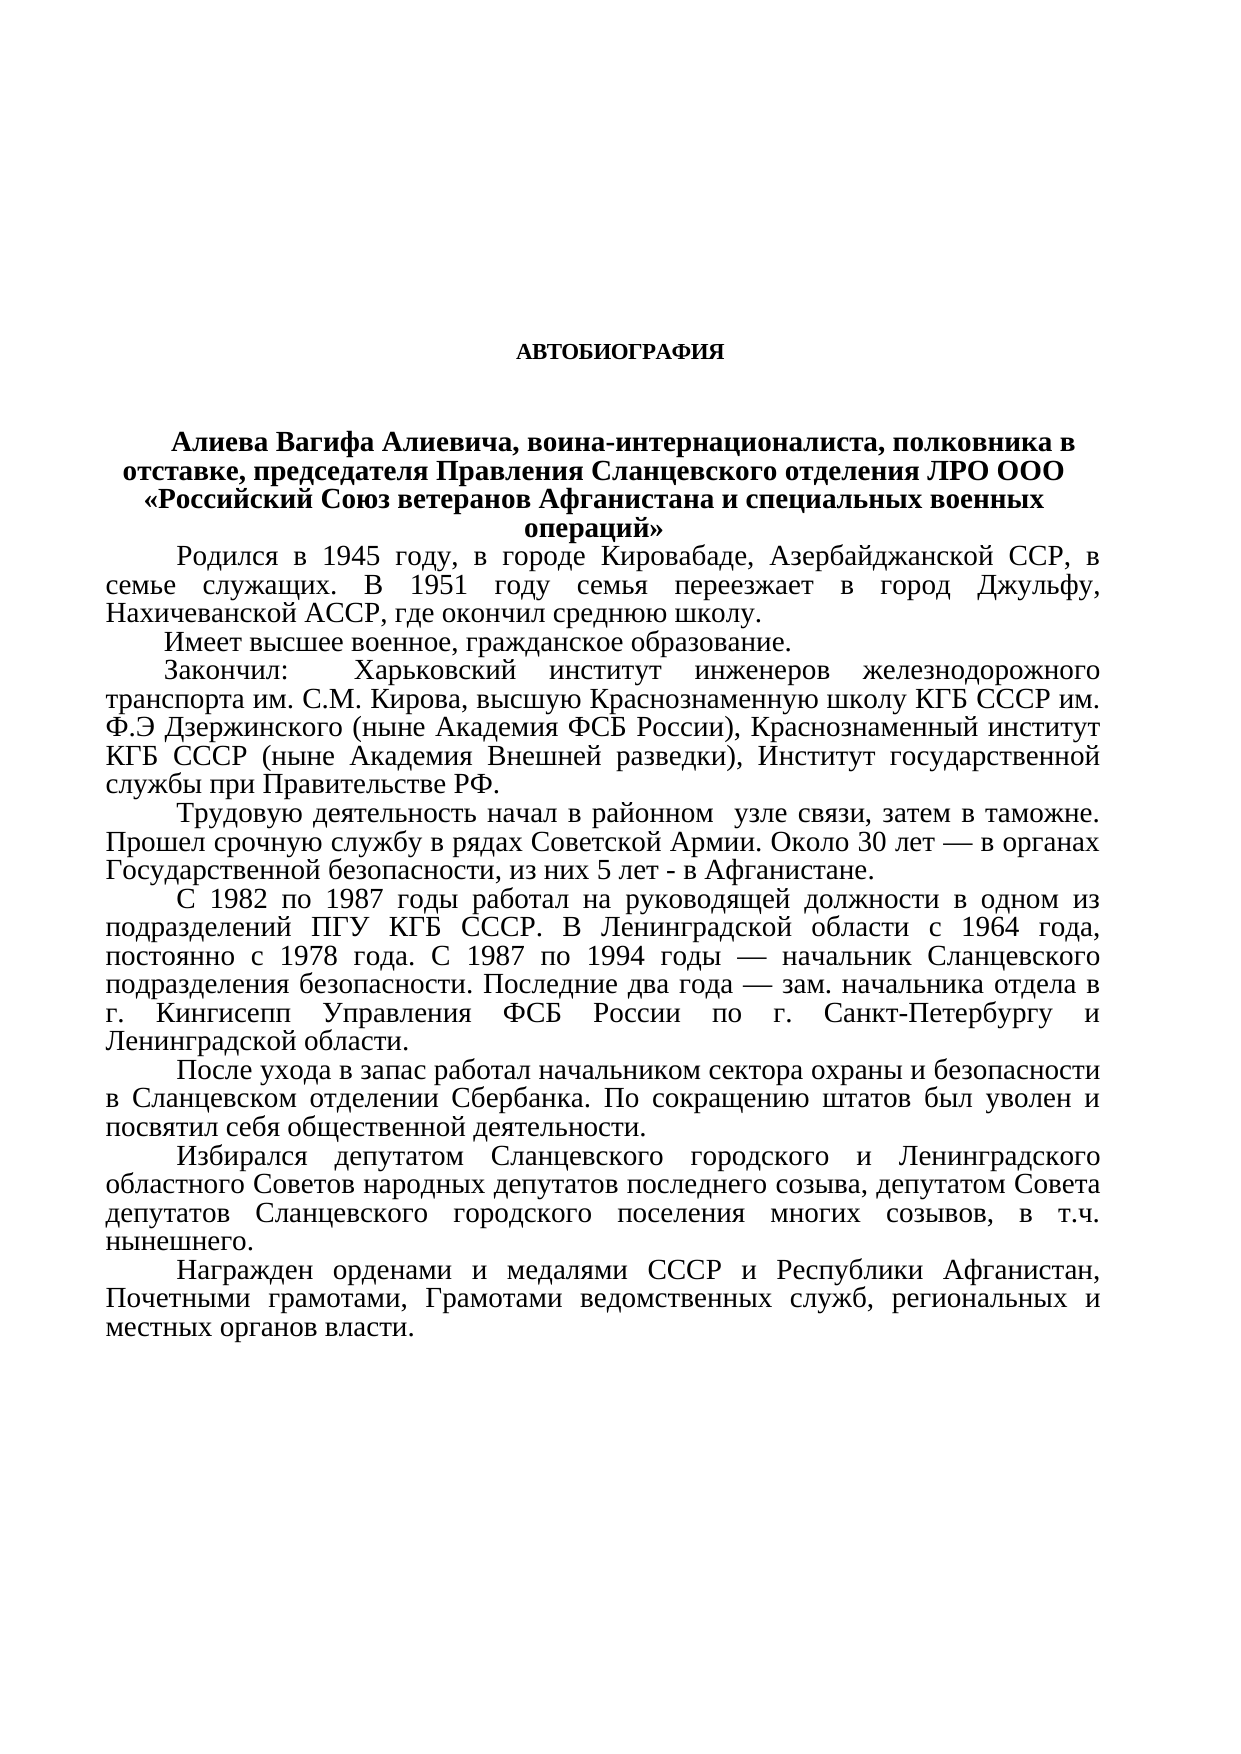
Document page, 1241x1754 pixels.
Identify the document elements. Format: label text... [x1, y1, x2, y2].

text Трудовую деятельность начал в районном узле связи, затем в таможне. Прошел срочную службу в рядах Советской Армии. Около 30 лет — в органах Государственной безопасности, из них 5 лет - в Афганистане. [105, 800, 1101, 885]
text АВТОБИОГРАФИЯ [120, 341, 1120, 364]
text Алиева Вагифа Алиевича, воина-интернационалиста, полковника в отставке, председателя Правления Сланцевского отделения ЛРО ООО «Российский Союз ветеранов Афганистана и специальных военных операций» [103, 429, 1084, 543]
text Избирался депутатом Сланцевского городского и Ленинградского областного Советов народных депутатов последнего созыва, депутатом Совета депутатов Сланцевского городского поселения многих созывов, в т.ч. нынешнего. [105, 1142, 1101, 1256]
text Родился в 1945 году, в городе Кировабаде, Азербайджанской ССР, в семье служащих. В 1951 году семья переезжает в город Джульфу, Нахичеванской АССР, где окончил среднюю школу. [105, 543, 1101, 628]
text Имеет высшее военное, гражданское образование. [105, 628, 1101, 657]
text После ухода в запас работал начальником сектора охраны и безопасности в Сланцевском отделении Сбербанка. По сокращению штатов был уволен и посвятил себя общественной деятельности. [105, 1057, 1101, 1142]
text Награжден орденами и медалями СССР и Республики Афганистан, Почетными грамотами, Грамотами ведомственных служб, региональных и местных органов власти. [105, 1256, 1101, 1342]
text Закончил: Харьковский институт инженеров железнодорожного транспорта им. С.М. Кирова, высшую Краснознаменную школу КГБ СССР им. Ф.Э Дзержинского (ныне Академия ФСБ России), Краснознаменный институт КГБ СССР (ныне Академия Внешней разведки), Институт государственной службы при Правительстве РФ. [105, 657, 1101, 800]
text С 1982 по 1987 годы работал на руководящей должности в одном из подразделений ПГУ КГБ СССР. В Ленинградской области с 1964 года, постоянно с 1978 года. С 1987 по 1994 годы — начальник Сланцевского подразделения безопасности. Последние два года — зам. начальника отдела в г. Кингисепп Управления ФСБ России по г. Санкт-Петербургу и Ленинградской области. [105, 885, 1101, 1057]
